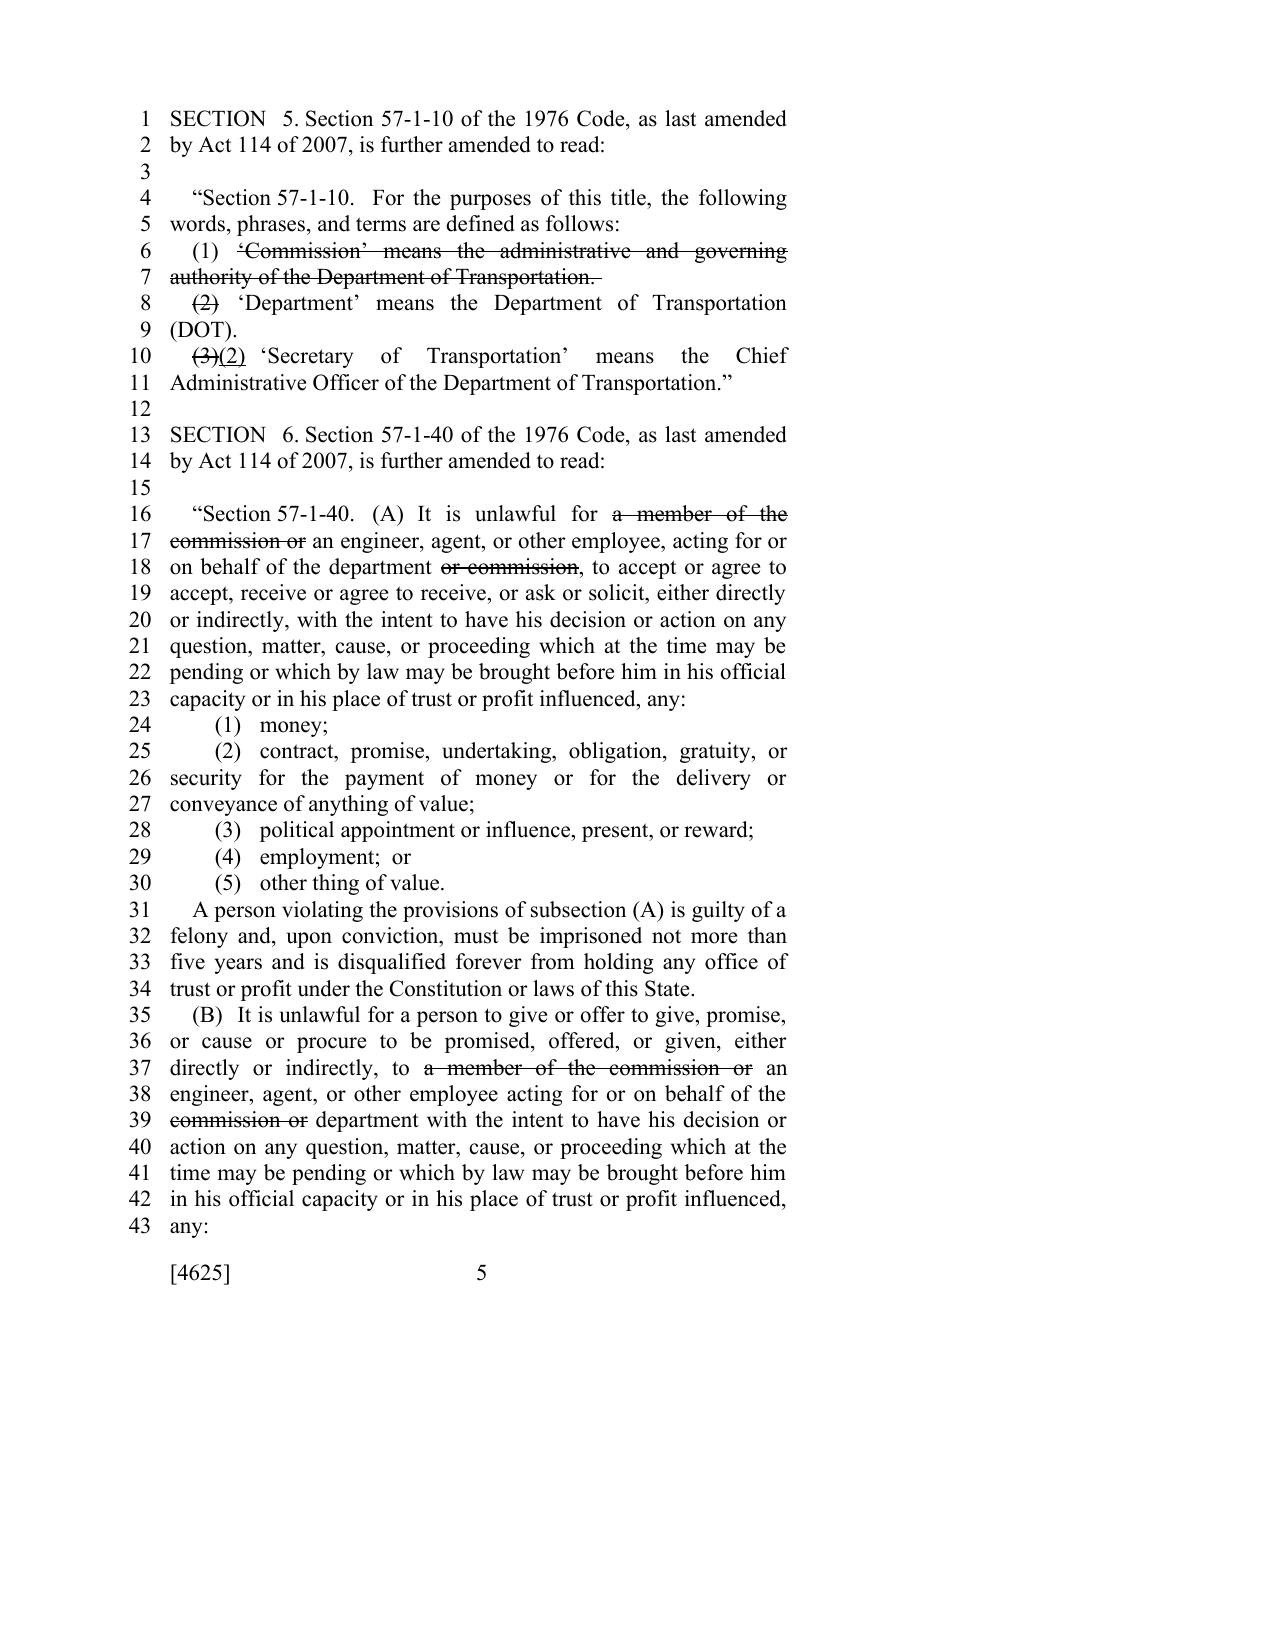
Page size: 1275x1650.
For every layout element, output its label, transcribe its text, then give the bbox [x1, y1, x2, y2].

text (4) employment; or [169, 843, 787, 869]
text SECTION 6. Section 57-1-40 of the 1976 Code, as last amended by Act 114 of 2007, is further amended to read: [169, 421, 787, 474]
text (2) contract, promise, undertaking, obligation, gratuity, or security for the payment of money or for the delivery or conveyance of anything of value; [169, 737, 787, 817]
text A person violating the provisions of subsection (A) is guilty of a felony and, upon conviction, must be imprisoned not more than five years and is disqualified forever from holding any office of trust or profit under the Constitution or laws of this State. [169, 896, 787, 1001]
text (B) It is unlawful for a person to give or offer to give, promise, or cause or procure to be promised, offered, or given, either directly or indirectly, to a member of the commission or an engineer, agent, or other employee acting for or on behalf of the commission or department with the intent to have his decision or action on any question, matter, cause, or proceeding which at the time may be pending or which by law may be brought before him in his official capacity or in his place of trust or profit influenced, any: [169, 1001, 787, 1238]
text “Section 57-1-40. (A) It is unlawful for a member of the commission or an engineer, agent, or other employee, acting for or on behalf of the department or commission, to accept or agree to accept, receive or agree to receive, or ask or solicit, either directly or indirectly, with the intent to have his decision or action on any question, matter, cause, or proceeding which at the time may be pending or which by law may be brought before him in his official capacity or in his place of trust or profit influenced, any: [169, 500, 787, 711]
text (2) ‘Department’ means the Department of Transportation (DOT). [169, 289, 787, 342]
text (3) political appointment or influence, present, or reward; [169, 817, 787, 843]
text “Section 57-1-10. For the purposes of this title, the following words, phrases, and terms are defined as follows: [169, 184, 787, 237]
text (1) money; [169, 711, 787, 737]
text (1) ‘Commission’ means the administrative and governing authority of the Department of Transportation. [169, 237, 787, 289]
text SECTION 5. Section 57-1-10 of the 1976 Code, as last amended by Act 114 of 2007, is further amended to read: [169, 105, 787, 158]
text (5) other thing of value. [169, 869, 787, 896]
text (3)(2) ‘Secretary of Transportation’ means the Chief Administrative Officer of the Department of Transportation.” [169, 342, 787, 395]
